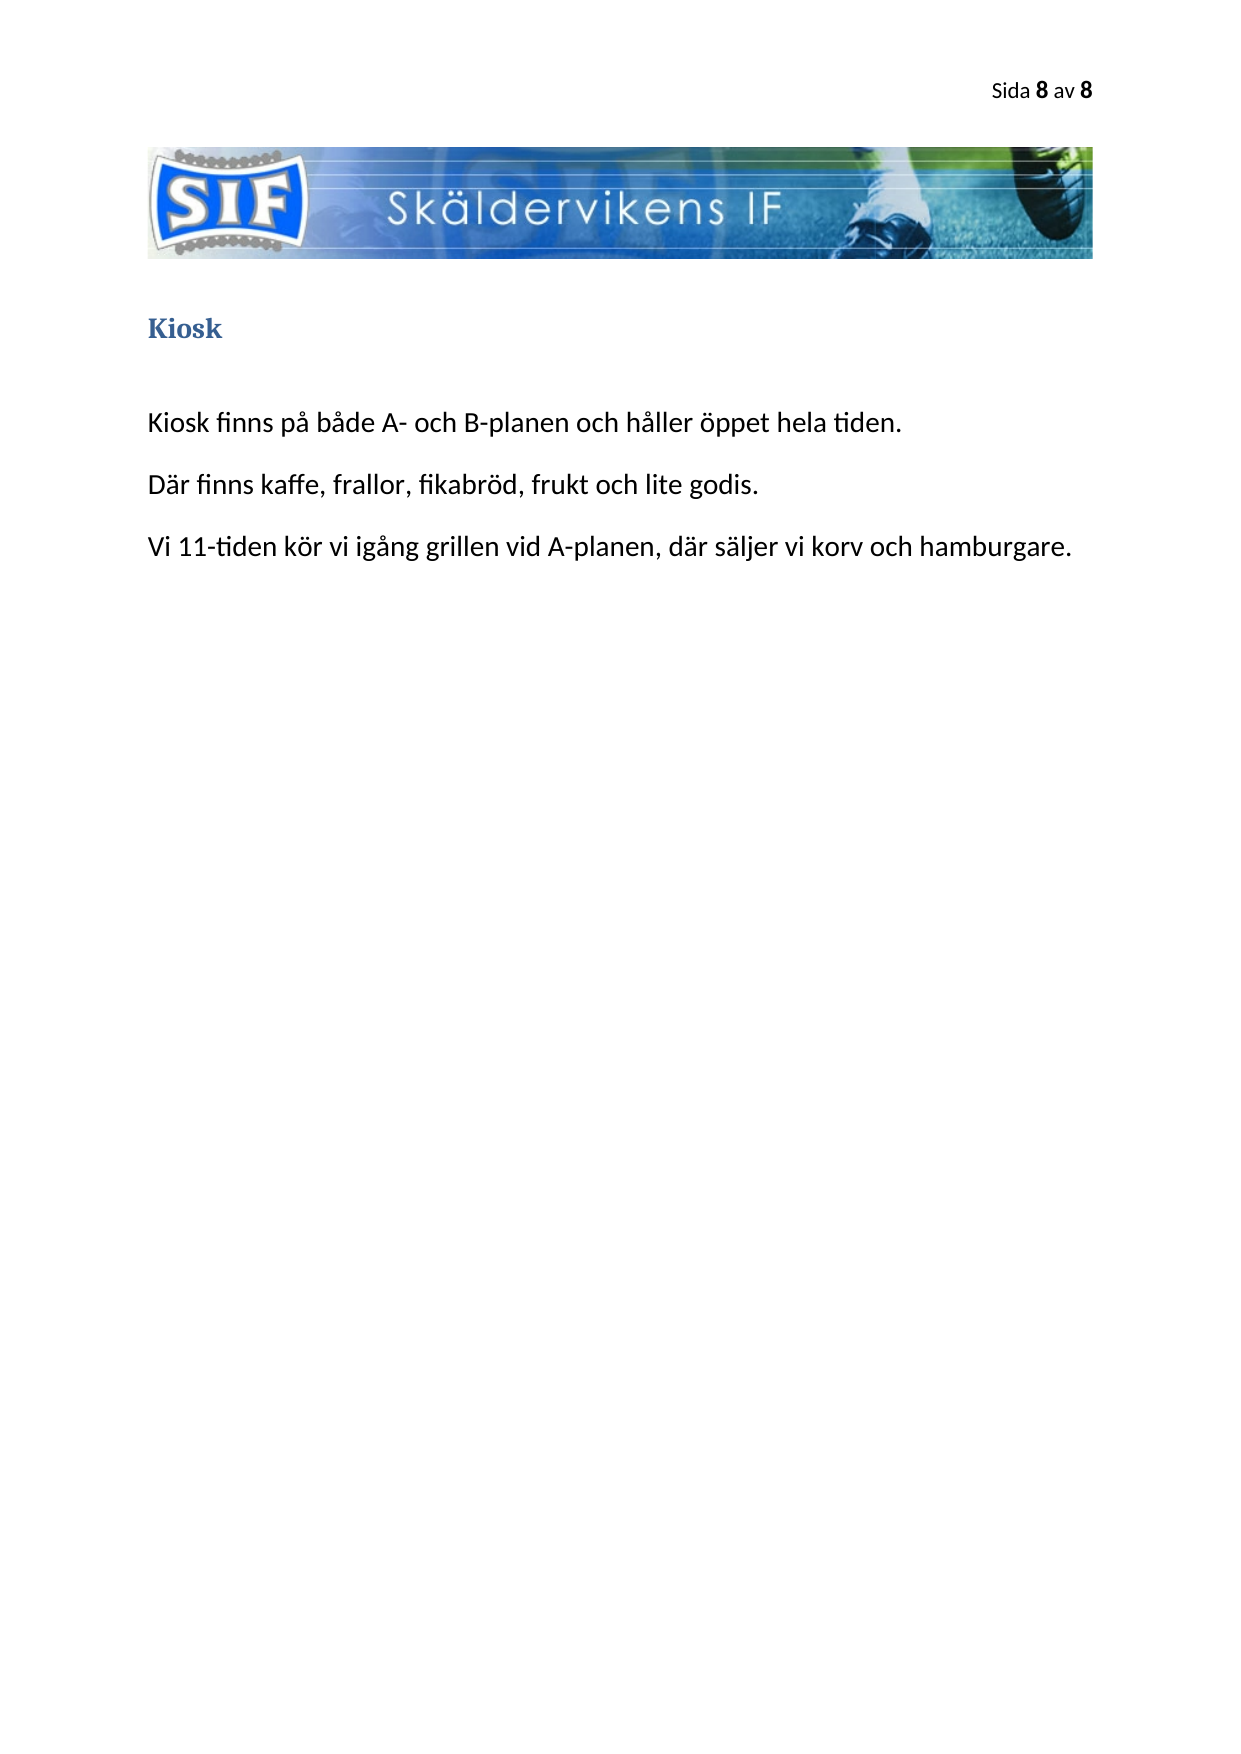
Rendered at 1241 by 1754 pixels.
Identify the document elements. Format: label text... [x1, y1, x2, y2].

text Vi 11-tiden kör vi igång grillen vid A-planen, där säljer vi korv och hamburgare. [148, 528, 1093, 563]
picture [147, 147, 1093, 259]
text Kiosk finns på både A- och B-planen och håller öppet hela tiden. [148, 404, 1093, 440]
text Där finns kaffe, frallor, fikabröd, frukt och lite godis. [148, 466, 1093, 502]
subtitle Kiosk [148, 313, 1093, 346]
